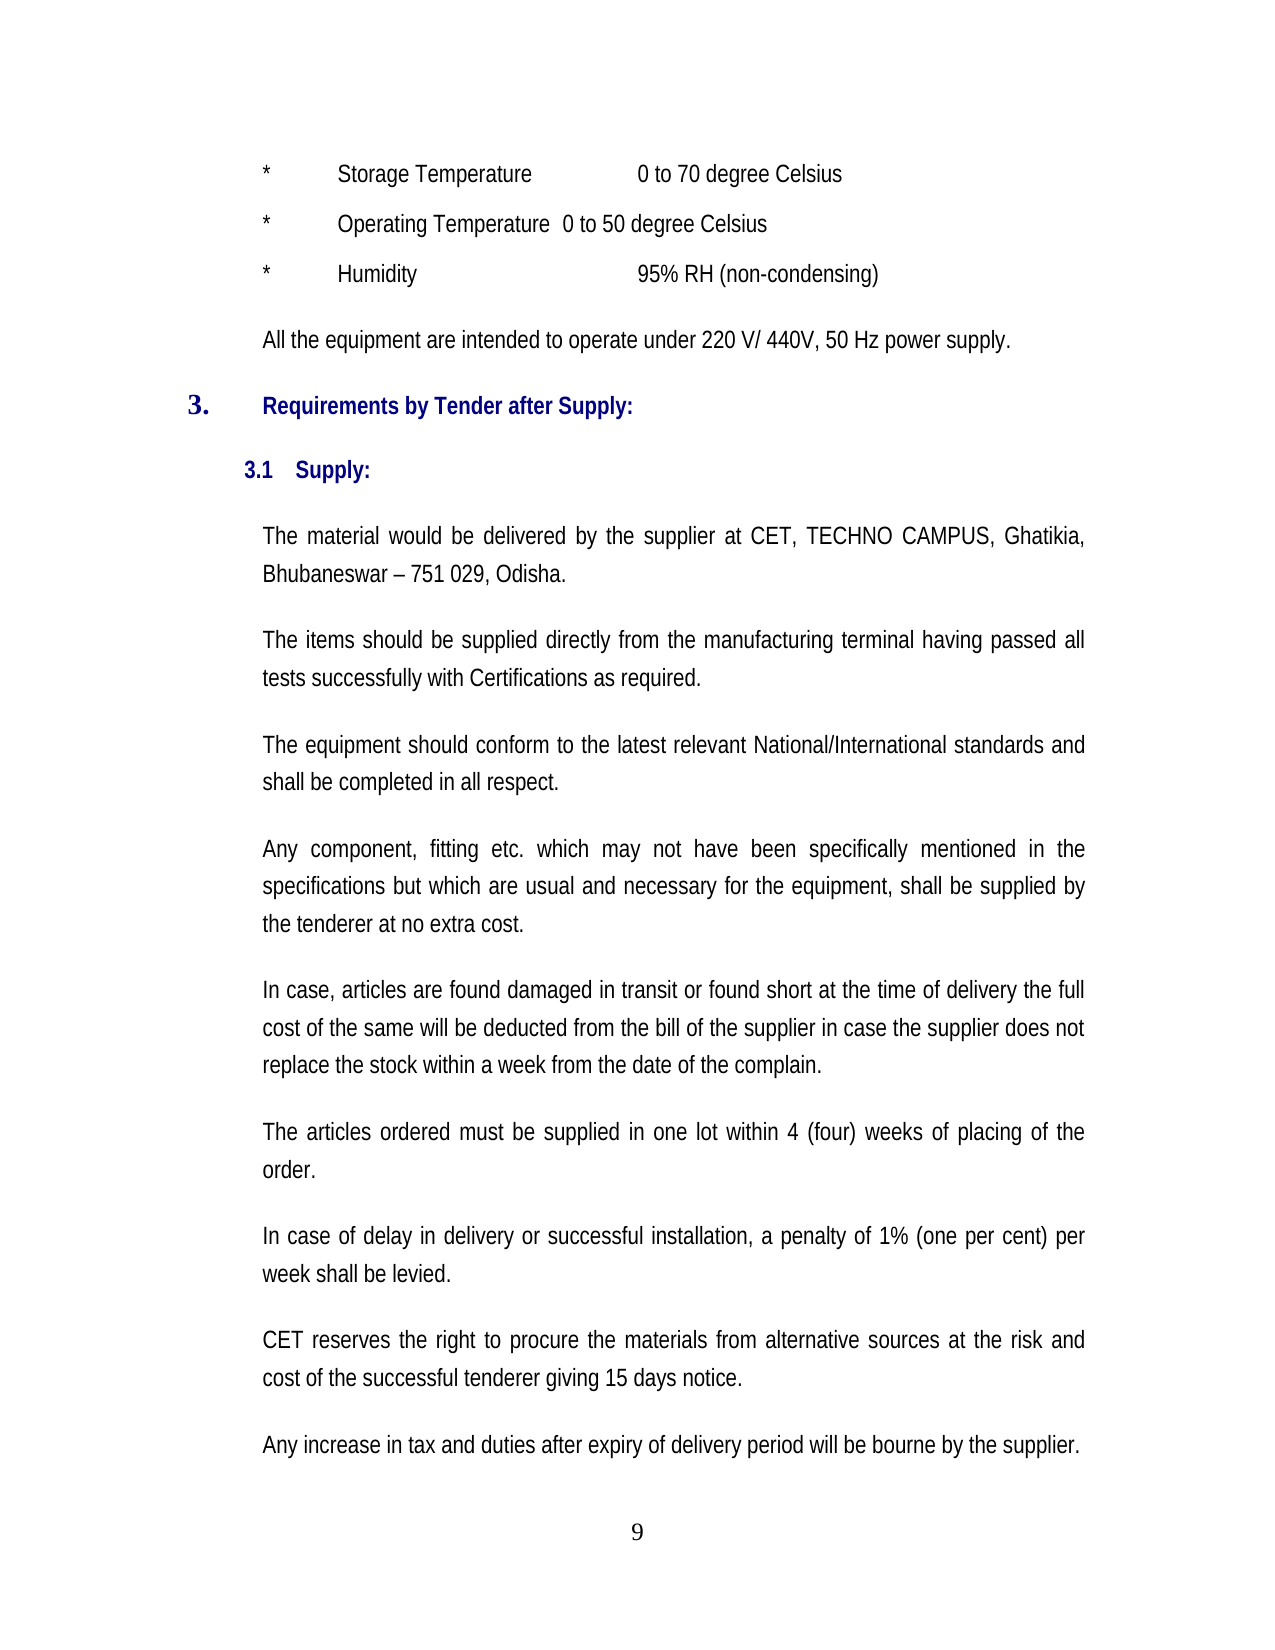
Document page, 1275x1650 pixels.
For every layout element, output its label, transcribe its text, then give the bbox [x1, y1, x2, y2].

subtitle 3.1 Supply: [187, 446, 1087, 483]
text In case, articles are found damaged in transit or found short at the time of delivery the full cost of the same will be deducted from the bill of the supplier in case the supplier does not replace the stock within a week from the date of the complain. [262, 967, 1087, 1079]
text The equipment should conform to the latest relevant National/International standards and shall be completed in all respect. [262, 721, 1087, 796]
text * Operating Temperature 0 to 50 degree Celsius [262, 200, 1087, 237]
subtitle Requirements by Tender after Supply: [187, 383, 1087, 421]
text In case of delay in delivery or successful installation, a penalty of 1% (one per cent) per week shall be levied. [262, 1212, 1087, 1287]
text All the equipment are intended to operate under 220 V/ 440V, 50 Hz power supply. [262, 317, 1087, 354]
text The material would be delivered by the supplier at CET, TECHNO CAMPUS, Ghatikia, Bhubaneswar – 751 029, Odisha. [262, 512, 1087, 587]
text Any increase in tax and duties after expiry of delivery period will be bourne by the supplier. [262, 1421, 1087, 1458]
text * Storage Temperature 0 to 70 degree Celsius [262, 150, 1087, 187]
text The articles ordered must be supplied in one lot within 4 (four) weeks of placing of the order. [262, 1108, 1087, 1183]
text Any component, fitting etc. which may not have been specifically mentioned in the specifications but which are usual and necessary for the equipment, shall be supplied by the tenderer at no extra cost. [262, 825, 1087, 937]
text CET reserves the right to procure the materials from alternative sources at the risk and cost of the successful tenderer giving 15 days notice. [262, 1317, 1087, 1392]
text The items should be supplied directly from the manufacturing terminal having passed all tests successfully with Certifications as required. [262, 617, 1087, 692]
text * Humidity 95% RH (non-condensing) [262, 250, 1087, 287]
